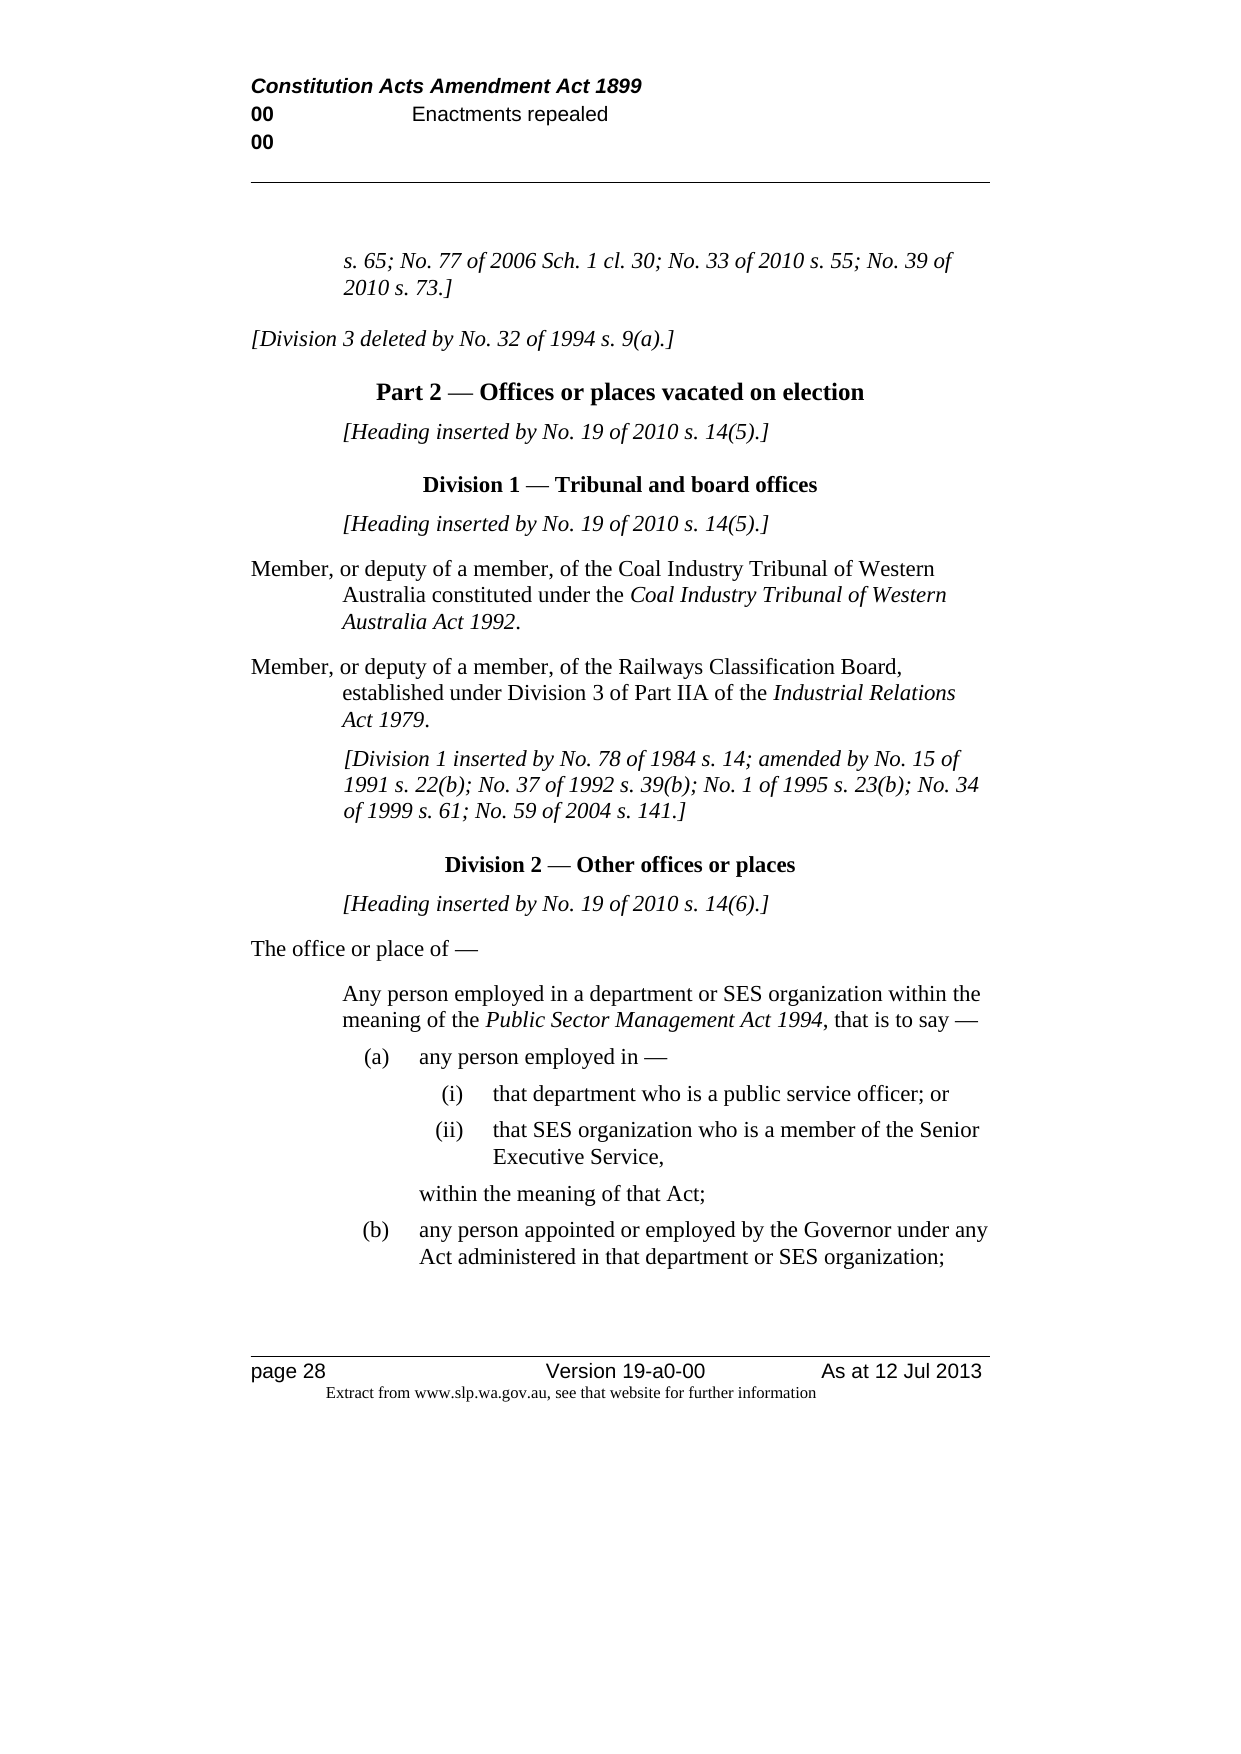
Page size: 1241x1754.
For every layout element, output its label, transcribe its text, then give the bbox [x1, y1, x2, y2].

subtitle Part 2 — Offices or places vacated on election [251, 377, 990, 405]
subtitle [Heading inserted by No. 19 of 2010 s. 14(6).] [251, 889, 990, 916]
subtitle [Heading inserted by No. 19 of 2010 s. 14(5).] [251, 418, 990, 444]
subtitle Division 1 — Tribunal and board offices [251, 471, 990, 498]
text The office or place of — [251, 935, 990, 961]
text Member, or deputy of a member, of the Railways Classification Board, established under Division 3 of Part IIA of the Industrial Relations Act 1979. [251, 653, 990, 732]
text Member, or deputy of a member, of the Coal Industry Tribunal of Western Australia constituted under the Coal Industry Tribunal of Western Australia Act 1992. [251, 555, 990, 634]
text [251, 247, 990, 300]
text [Division 3 deleted by No. 32 of 1994 s. 9(a).] [251, 325, 990, 352]
text (b) any person appointed or employed by the Governor under any Act administered in that department or SES organization; [251, 1216, 990, 1269]
text (ii) that SES organization who is a member of the Senior Executive Service, [251, 1116, 990, 1169]
text Any person employed in a department or SES organization within the meaning of the Public Sector Management Act 1994, that is to say — [251, 980, 990, 1032]
subtitle [Heading inserted by No. 19 of 2010 s. 14(5).] [251, 510, 990, 536]
text (a) any person employed in — [251, 1043, 990, 1069]
text [Division 1 inserted by No. 78 of 1984 s. 14; amended by No. 15 of 1991 s. 22(b); No. 37 of 1992 s. 39(b); No. 1 of 1995 s. 23(b); No. 34 of 1999 s. 61; No. 59 of 2004 s. 141.] [251, 744, 990, 824]
subtitle Division 2 — Other offices or places [251, 851, 990, 877]
text within the meaning of that Act; [251, 1179, 990, 1206]
text (i) that department who is a public service officer; or [251, 1080, 990, 1106]
